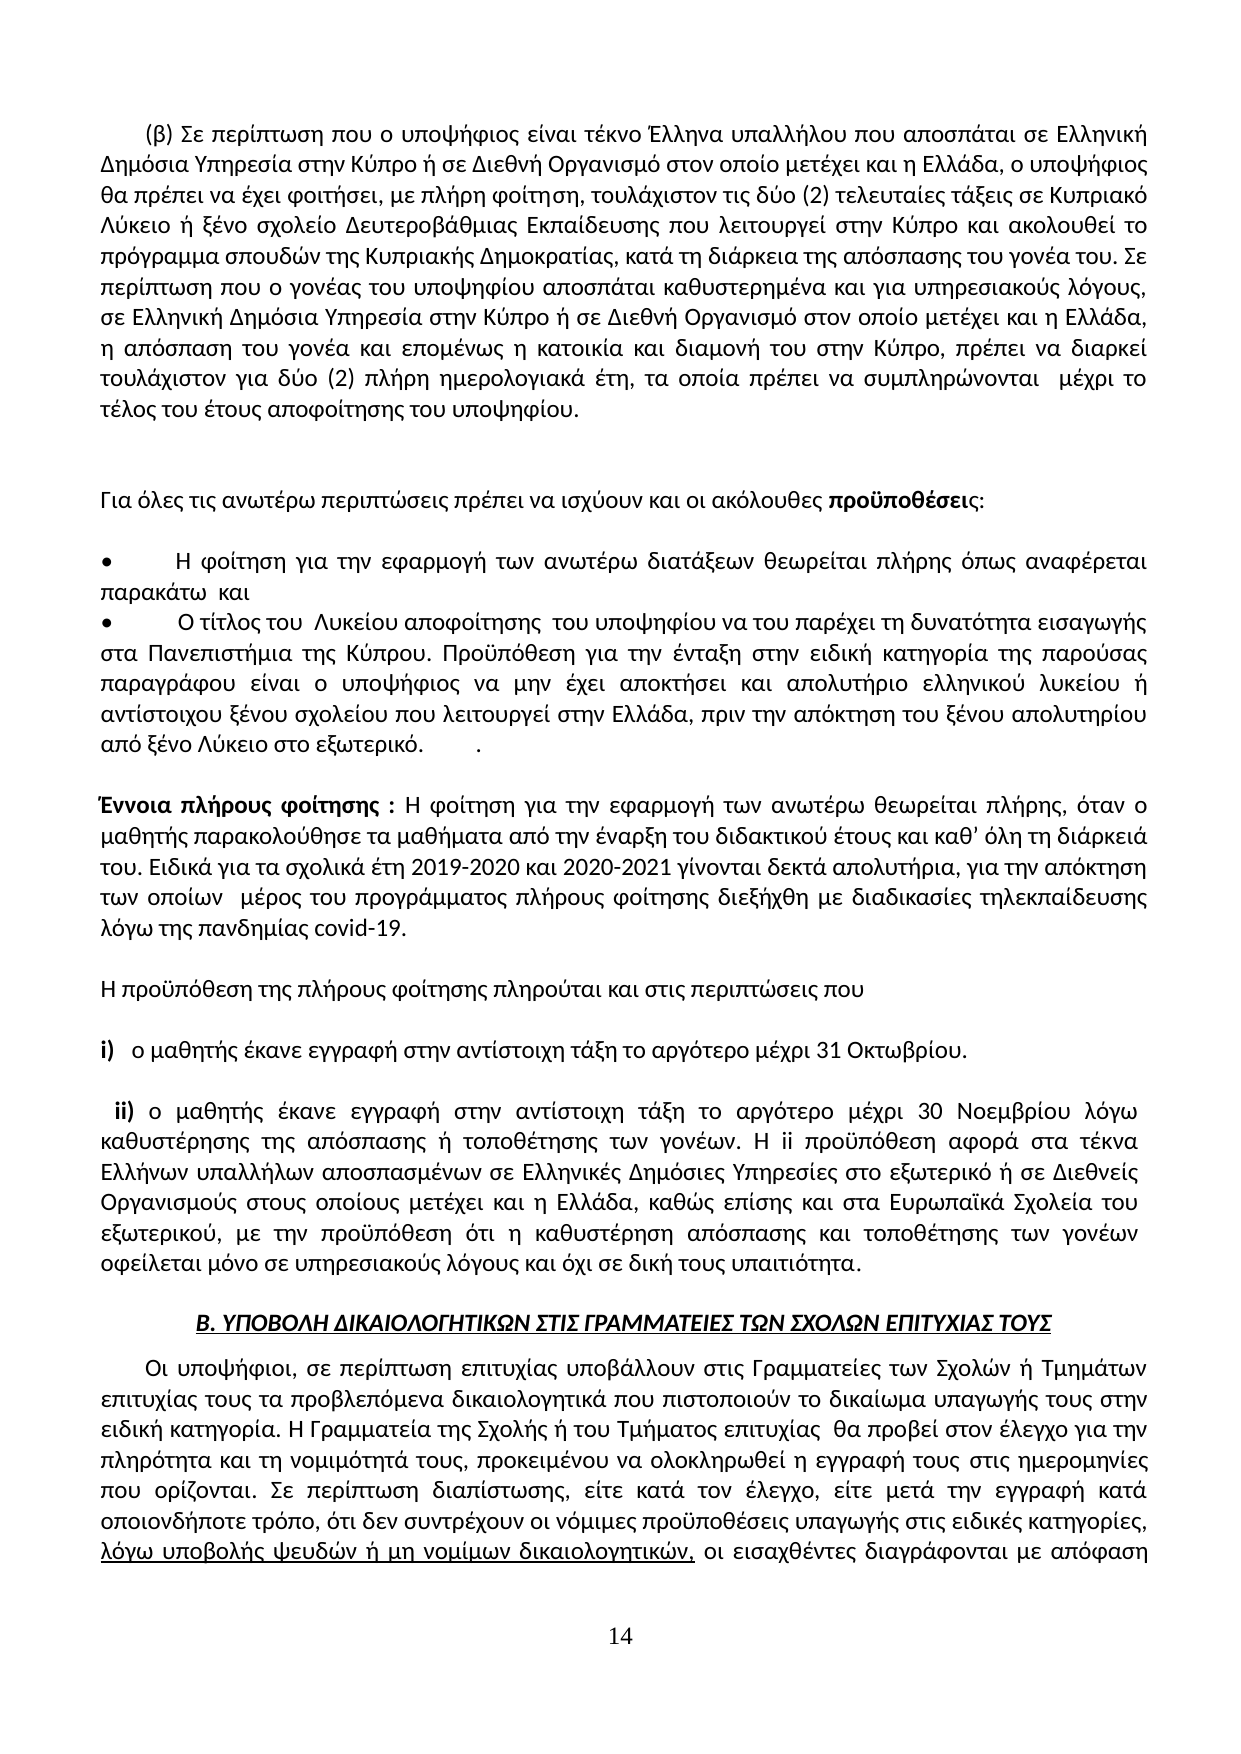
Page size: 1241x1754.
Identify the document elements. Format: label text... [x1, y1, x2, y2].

text ii) ο μαθητής έκανε εγγραφή στην αντίστοιχη τάξη το αργότερο μέχρι 30 Νοεμβρίου λόγω καθυστέρησης της απόσπασης ή τοποθέτησης των γονέων. Η ii προϋπόθεση αφορά στα τέκνα Ελλήνων υπαλλήλων αποσπασμένων σε Ελληνικές Δημόσιες Υπηρεσίες στο εξωτερικό ή σε Διεθνείς Οργανισμούς στους οποίους μετέχει και η Ελλάδα, καθώς επίσης και στα Ευρωπαϊκά Σχολεία του εξωτερικού, με την προϋπόθεση ότι η καθυστέρηση απόσπασης και τοποθέτησης των γονέων οφείλεται μόνο σε υπηρεσιακούς λόγους και όχι σε δική τους υπαιτιότητα. [100, 1095, 1140, 1278]
text Β. ΥΠΟΒΟΛΗ ΔΙΚΑΙΟΛΟΓΗΤΙΚΩΝ ΣΤΙΣ ΓΡΑΜΜΑΤΕΙΕΣ ΤΩΝ ΣΧΟΛΩΝ ΕΠΙΤΥΧΙΑΣ ΤΟΥΣ [100, 1307, 1149, 1337]
text • Ο τίτλος του Λυκείου αποφοίτησης του υποψηφίου να του παρέχει τη δυνατότητα εισαγωγής στα Πανεπιστήμια της Κύπρου. Προϋπόθεση για την ένταξη στην ειδική κατηγορία της παρούσας παραγράφου είναι ο υποψήφιος να μην έχει αποκτήσει και απολυτήριο ελληνικού λυκείου ή αντίστοιχου ξένου σχολείου που λειτουργεί στην Ελλάδα, πριν την απόκτηση του ξένου απολυτηρίου από ξένο Λύκειο στο εξωτερικό. . [100, 606, 1149, 759]
text • Η φοίτηση για την εφαρμογή των ανωτέρω διατάξεων θεωρείται πλήρης όπως αναφέρεται παρακάτω και [100, 545, 1149, 606]
text Έννοια πλήρους φοίτησης : Η φοίτηση για την εφαρμογή των ανωτέρω θεωρείται πλήρης, όταν ο μαθητής παρακολούθησε τα μαθήματα από την έναρξη του διδακτικού έτους και καθ’ όλη τη διάρκειά του. Ειδικά για τα σχολικά έτη 2019-2020 και 2020-2021 γίνονται δεκτά απολυτήρια, για την απόκτηση των οποίων μέρος του προγράμματος πλήρους φοίτησης διεξήχθη με διαδικασίες τηλεκπαίδευσης λόγω της πανδημίας covid-19. [100, 789, 1149, 942]
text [100, 1352, 1149, 1566]
text i) ο μαθητής έκανε εγγραφή στην αντίστοιχη τάξη το αργότερο μέχρι 31 Οκτωβρίου. [100, 1034, 1149, 1064]
text Η προϋπόθεση της πλήρους φοίτησης πληρούται και στις περιπτώσεις που [100, 973, 1149, 1003]
text (β) Σε περίπτωση που ο υποψήφιος είναι τέκνο Έλληνα υπαλλήλου που αποσπάται σε Ελληνική Δημόσια Υπηρεσία στην Κύπρο ή σε Διεθνή Οργανισμό στον οποίο μετέχει και η Ελλάδα, ο υποψήφιος θα πρέπει να έχει φοιτήσει, με πλήρη φοίτηση, τουλάχιστον τις δύο (2) τελευταίες τάξεις σε Κυπριακό Λύκειο ή ξένο σχολείο Δευτεροβάθμιας Εκπαίδευσης που λειτουργεί στην Κύπρο και ακολουθεί το πρόγραμμα σπουδών της Κυπριακής Δημοκρατίας, κατά τη διάρκεια της απόσπασης του γονέα του. Σε περίπτωση που ο γονέας του υποψηφίου αποσπάται καθυστερημένα και για υπηρεσιακούς λόγους, σε Ελληνική Δημόσια Υπηρεσία στην Κύπρο ή σε Διεθνή Οργανισμό στον οποίο μετέχει και η Ελλάδα, η απόσπαση του γονέα και επομένως η κατοικία και διαμονή του στην Κύπρο, πρέπει να διαρκεί τουλάχιστον για δύο (2) πλήρη ημερολογιακά έτη, τα οποία πρέπει να συμπληρώνονται μέχρι το τέλος του έτους αποφοίτησης του υποψηφίου. [100, 118, 1149, 423]
text Για όλες τις ανωτέρω περιπτώσεις πρέπει να ισχύουν και οι ακόλουθες προϋποθέσεις: [100, 484, 1149, 515]
